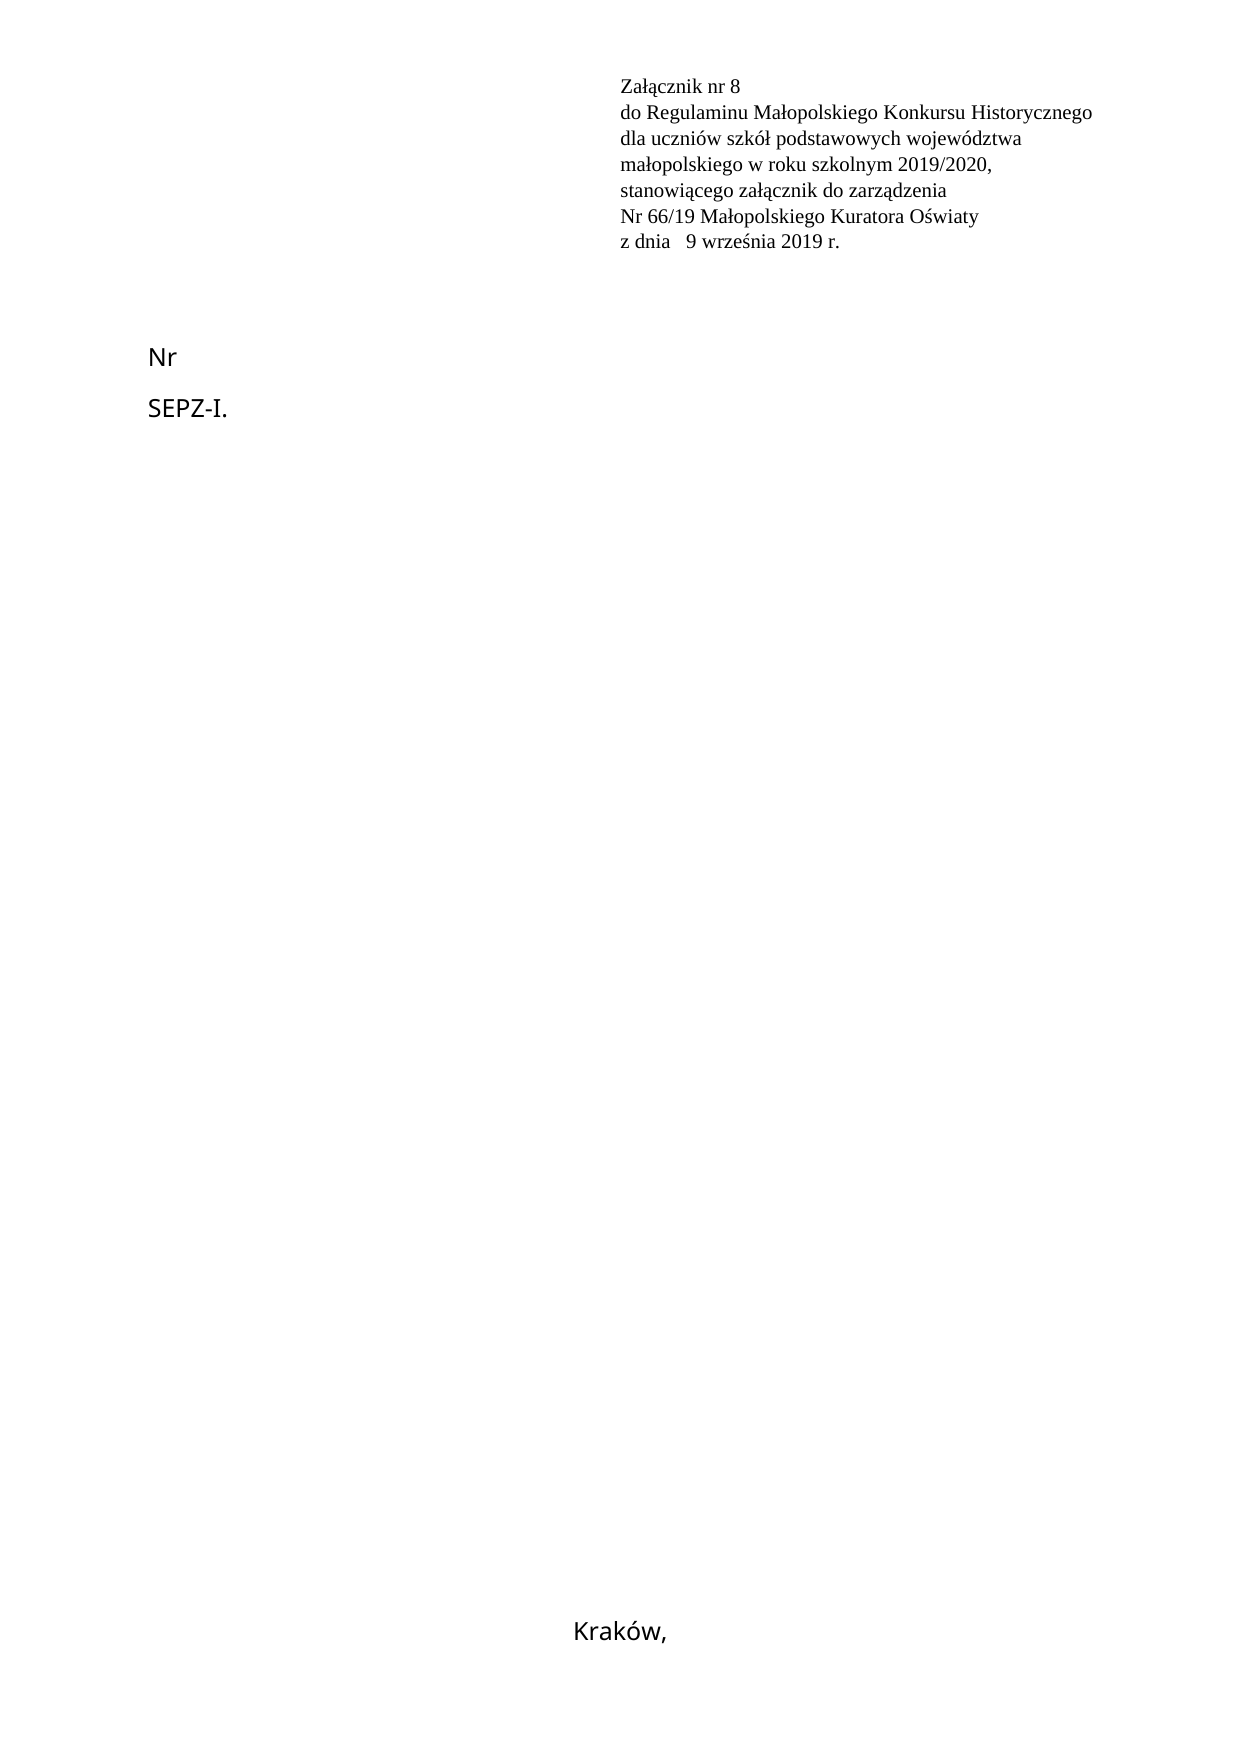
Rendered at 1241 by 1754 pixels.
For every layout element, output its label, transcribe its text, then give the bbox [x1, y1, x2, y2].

text Nr [148, 340, 1092, 374]
text SEPZ-I. [148, 391, 1092, 425]
